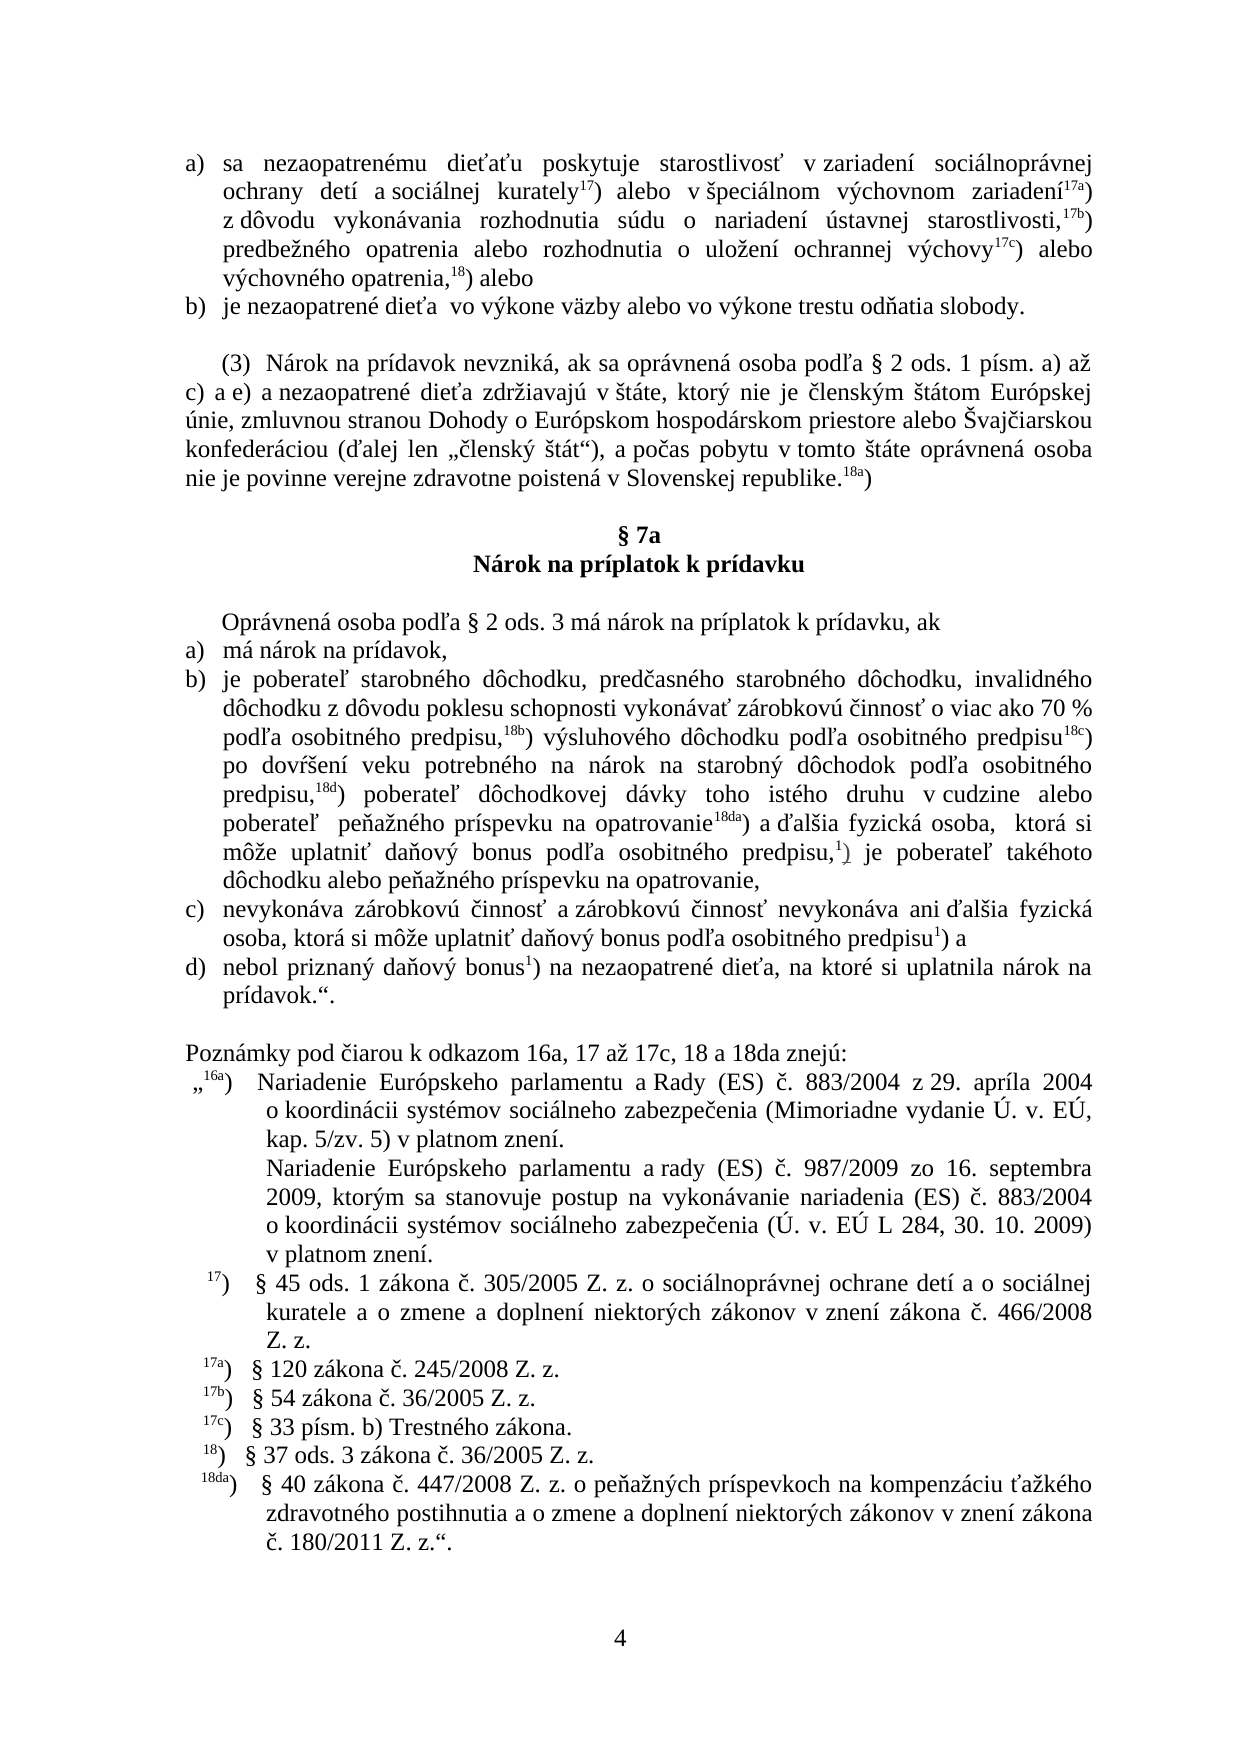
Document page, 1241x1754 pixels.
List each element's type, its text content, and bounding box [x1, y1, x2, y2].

text Nariadenie Európskeho parlamentu a rady (ES) č. 987/2009 zo 16. septembra 2009, ktorým sa stanovuje postup na vykonávanie nariadenia (ES) č. 883/2004 o koordinácii systémov sociálneho zabezpečenia (Ú. v. EÚ L 284, 30. 10. 2009) v platnom znení. [266, 1153, 1093, 1268]
list (3) Nárok na prídavok nevzniká, ak sa oprávnená osoba podľa § 2 ods. 1 písm. a) až c) a e) a nezaopatrené dieťa zdržiavajú v štáte, ktorý nie je členským štátom Európskej únie, zmluvnou stranou Dohody o Európskom hospodárskom priestore alebo Švajčiarskou konfederáciou (ďalej len „členský štát“), a počas pobytu v tomto štáte oprávnená osoba nie je povinne verejne zdravotne poistená v Slovenskej republike.18a) [185, 348, 1093, 492]
text 17a) § 120 zákona č. 245/2008 Z. z. [148, 1354, 1093, 1383]
list Poznámky pod čiarou k odkazom 16a, 17 až 17c, 18 a 18da znejú: [185, 1038, 1093, 1067]
text 17b) § 54 zákona č. 36/2005 Z. z. [148, 1383, 1093, 1412]
list nevykonáva zárobkovú činnosť a zárobkovú činnosť nevykonáva ani ďalšia fyzická osoba, ktorá si môže uplatniť daňový bonus podľa osobitného predpisu1) a [185, 894, 1093, 952]
text 18da) § 40 zákona č. 447/2008 Z. z. o peňažných príspevkoch na kompenzáciu ťažkého zdravotného postihnutia a o zmene a doplnení niektorých zákonov v znení zákona č. 180/2011 Z. z.“. [185, 1469, 1093, 1556]
list je poberateľ starobného dôchodku, predčasného starobného dôchodku, invalidného dôchodku z dôvodu poklesu schopnosti vykonávať zárobkovú činnosť o viac ako 70 % podľa osobitného predpisu,18b) výsluhového dôchodku podľa osobitného predpisu18c) po dovŕšení veku potrebného na nárok na starobný dôchodok podľa osobitného predpisu,18d) poberateľ dôchodkovej dávky toho istého druhu v cudzine alebo poberateľ peňažného príspevku na opatrovanie18da) a ďalšia fyzická osoba, ktorá si môže uplatniť daňový bonus podľa osobitného predpisu,1) je poberateľ takéhoto dôchodku alebo peňažného príspevku na opatrovanie, [185, 664, 1093, 894]
text 18) § 37 ods. 3 zákona č. 36/2005 Z. z. [184, 1441, 1093, 1469]
text 17) § 45 ods. 1 zákona č. 305/2005 Z. z. o sociálnoprávnej ochrane detí a o sociálnej kuratele a o zmene a doplnení niektorých zákonov v znení zákona č. 466/2008 Z. z. [184, 1268, 1093, 1354]
list má nárok na prídavok, [185, 636, 1093, 664]
text Oprávnená osoba podľa § 2 ods. 3 má nárok na príplatok k prídavku, ak [185, 607, 1093, 636]
text 17c) § 33 písm. b) Trestného zákona. [148, 1412, 1093, 1441]
text § 7a [185, 521, 1093, 549]
list nebol priznaný daňový bonus1) na nezaopatrené dieťa, na ktoré si uplatnila nárok na prídavok.“. [185, 952, 1093, 1009]
list je nezaopatrené dieťa vo výkone väzby alebo vo výkone trestu odňatia slobody. [185, 291, 1093, 320]
text „16a) Nariadenie Európskeho parlamentu a Rady (ES) č. 883/2004 z 29. apríla 2004 o koordinácii systémov sociálneho zabezpečenia (Mimoriadne vydanie Ú. v. EÚ, kap. 5/zv. 5) v platnom znení. [192, 1067, 1093, 1153]
text Nárok na príplatok k prídavku [185, 549, 1093, 578]
list sa nezaopatrenému dieťaťu poskytuje starostlivosť v zariadení sociálnoprávnej ochrany detí a sociálnej kurately17) alebo v špeciálnom výchovnom zariadení17a) z dôvodu vykonávania rozhodnutia súdu o nariadení ústavnej starostlivosti,17b) predbežného opatrenia alebo rozhodnutia o uložení ochrannej výchovy17c) alebo výchovného opatrenia,18) alebo [185, 148, 1093, 291]
